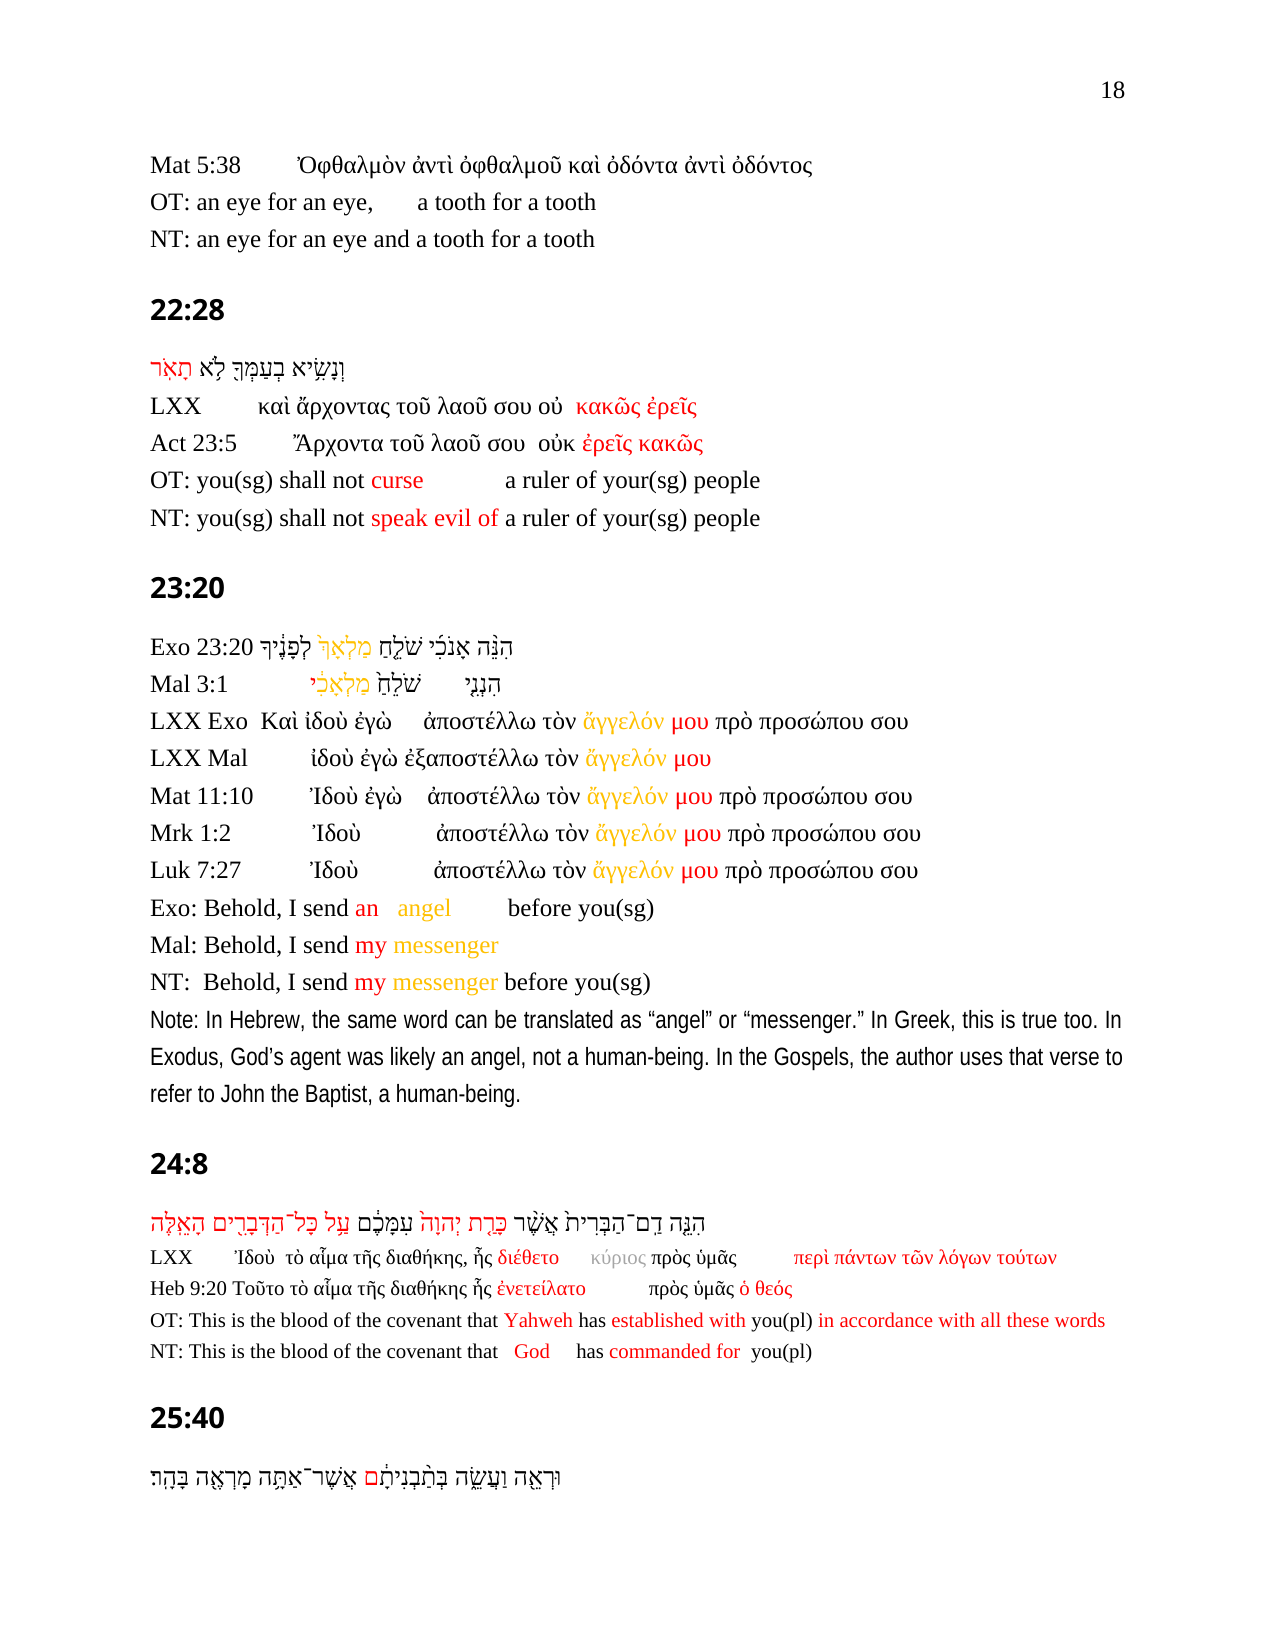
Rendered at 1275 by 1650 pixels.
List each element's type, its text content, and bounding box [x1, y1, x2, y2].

text Note: In Hebrew, the same word can be translated as “angel” or “messenger.” In Greek, this is true too. In Exodus, God’s agent was likely an angel, not a human-being. In the Gospels, the author uses that verse to refer to John the Baptist, a human-being. [150, 1004, 1125, 1108]
text 25:40 [150, 1395, 1125, 1437]
text NT: an eye for an eye and a tooth for a tooth [150, 224, 1125, 253]
text הִנֵּ֤ה דַֽם־הַבְּרִית֙ אֲשֶׁ֨ר כָּרַ֤ת יְהוָה֙ עִמָּכֶ֔ם עַ֥ל כָּל־הַדְּבָרִ֖ים הָאֵֽלֶּה [150, 1208, 1125, 1237]
text Mrk 1:2 Ἰδοὺ ἀποστέλλω τὸν ἄγγελόν μου πρὸ προσώπου σου [150, 818, 1125, 847]
text NT: This is the blood of the covenant that God has commanded for you(pl) [150, 1339, 1125, 1363]
text LXX Ἰδοὺ τὸ αἷμα τῆς διαθήκης, ἧς διέθετο κύριος πρὸς ὑμᾶς περὶ πάντων τῶν λόγων τούτων [150, 1245, 1125, 1269]
text Exo 23:20 הִנֵּ֨ה אָנֹכִ֜י שֹׁלֵ֤חַ מַלְאָךְ֙ לְפָנֶ֔יךָ [150, 632, 1125, 660]
text 23:20 [150, 565, 1125, 607]
text LXX καὶ ἄρχοντας τοῦ λαοῦ σου οὐ κακῶς ἐρεῖς [150, 391, 1125, 419]
text Exo: Behold, I send an angel before you(sg) [150, 893, 1125, 921]
text LXX Exo Καὶ ἰδοὺ ἐγὼ ἀποστέλλω τὸν ἄγγελόν μου πρὸ προσώπου σου [150, 706, 1125, 735]
text LXX Mal ἰδοὺ ἐγὼ ἐξαποστέλλω τὸν ἄγγελόν μου [150, 743, 1125, 772]
text 22:28 [150, 287, 1125, 328]
text Mat 11:10 Ἰδοὺ ἐγὼ ἀποστέλλω τὸν ἄγγελόν μου πρὸ προσώπου σου [150, 781, 1125, 809]
text Mal: Behold, I send my messenger [150, 930, 1125, 959]
text Heb 9:20 Τοῦτο τὸ αἷμα τῆς διαθήκης ἧς ἐνετείλατο πρὸς ὑμᾶς ὁ θεός [150, 1276, 1125, 1300]
text Act 23:5 Ἄρχοντα τοῦ λαοῦ σου οὐκ ἐρεῖς κακῶς [150, 428, 1125, 457]
text OT: you(sg) shall not curse a ruler of your(sg) people [150, 465, 1125, 494]
text Luk 7:27 Ἰδοὺ ἀποστέλλω τὸν ἄγγελόν μου πρὸ προσώπου σου [150, 855, 1125, 884]
text OT: This is the blood of the covenant that Yahweh has established with you(pl) in accordance with all these words [150, 1308, 1125, 1332]
text Mal 3:1 הִנְנִ֤י שֹׁלֵחַ֙ מַלְאָכִ֔י [150, 669, 1125, 698]
text וְנָשִׂ֥יא בְעַמְּךָ֖ לֹ֥א תָאֹֽר [150, 353, 1125, 382]
text OT: an eye for an eye, a tooth for a tooth [150, 187, 1125, 216]
text NT: you(sg) shall not speak evil of a ruler of your(sg) people [150, 503, 1125, 531]
text וּרְאֵ֖ה וַעֲשֵׂ֑ה בְּתַ֨בְנִיתָ֔ם אֲשֶׁר־אַתָּ֥ה מָרְאֶ֖ה בָּהָֽר׃ [150, 1462, 1125, 1491]
text 24:8 [150, 1141, 1125, 1183]
text Mat 5:38 Ὀφθαλμὸν ἀντὶ ὀφθαλμοῦ καὶ ὀδόντα ἀντὶ ὀδόντος [150, 150, 1125, 179]
text NT: Behold, I send my messenger before you(sg) [150, 967, 1125, 996]
